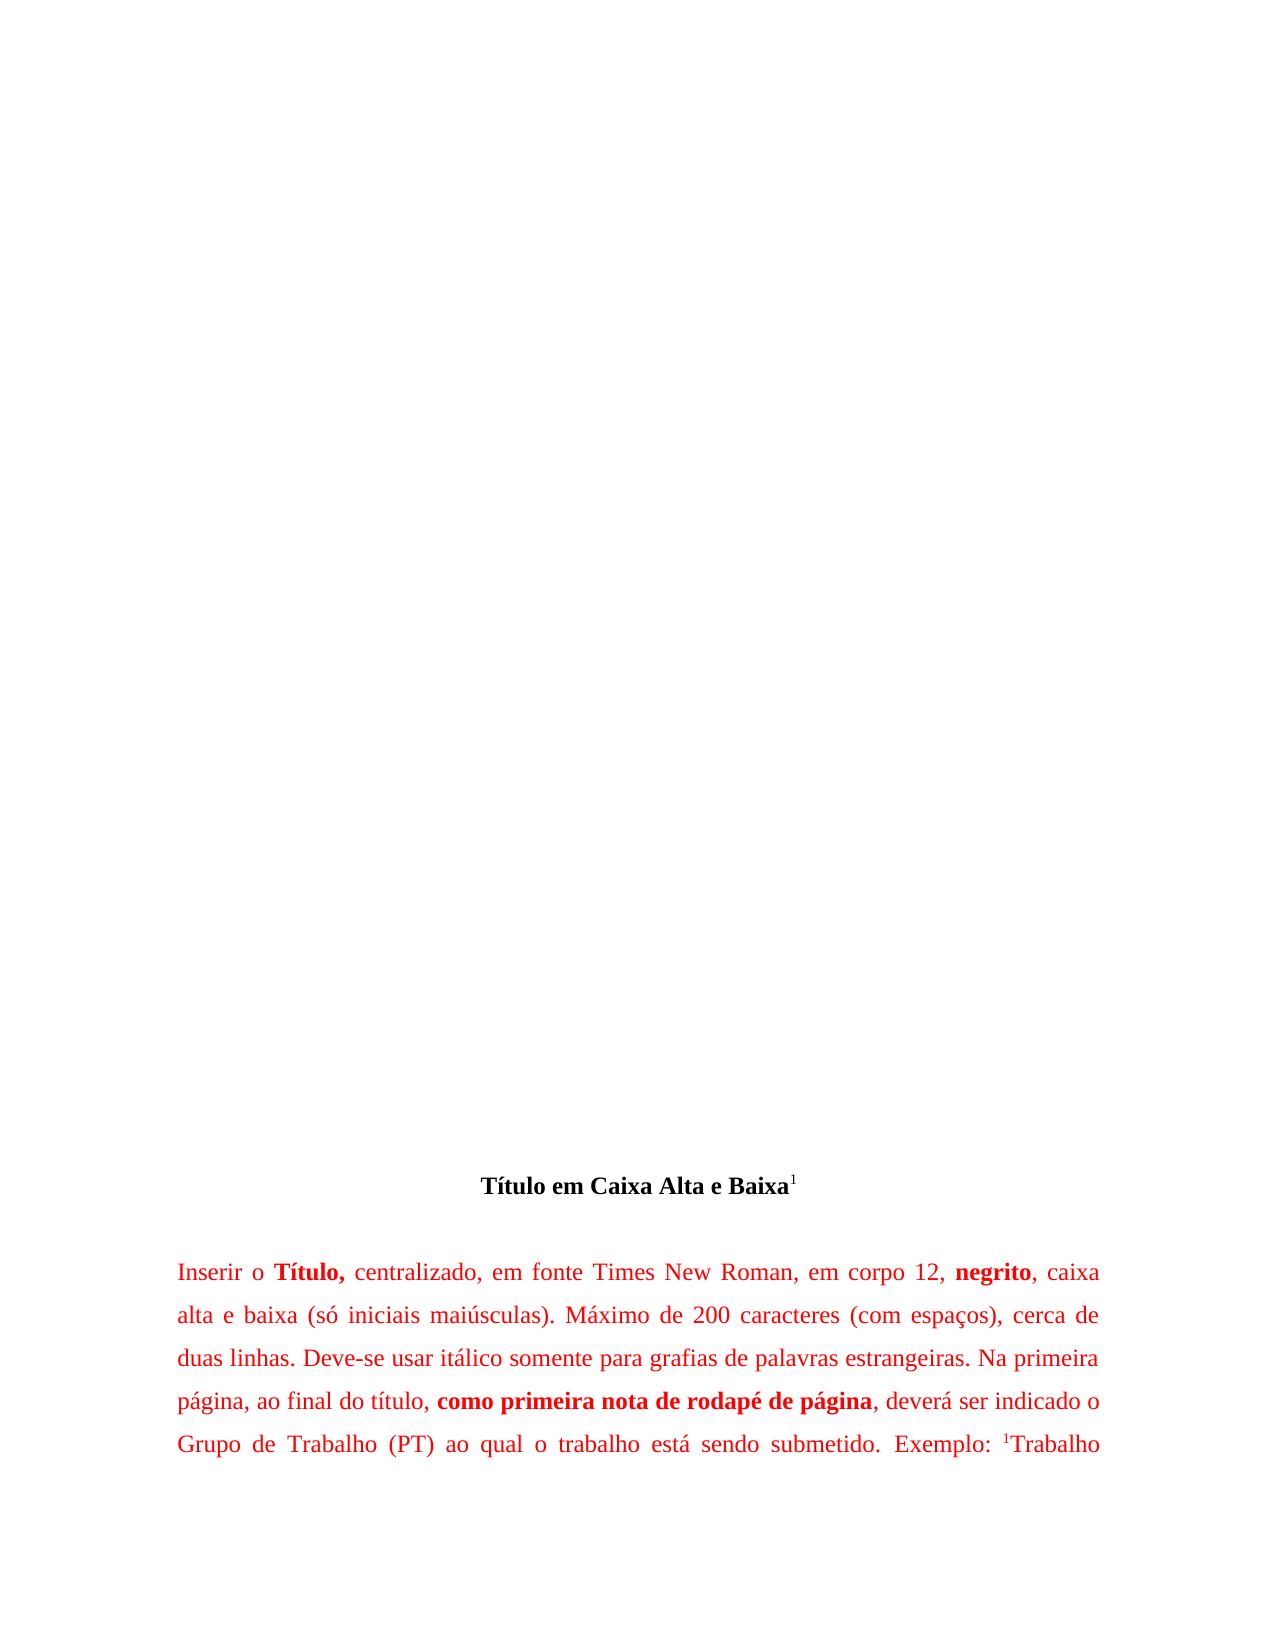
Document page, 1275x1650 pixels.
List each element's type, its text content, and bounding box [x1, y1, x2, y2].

text Inserir o Título, centralizado, em fonte Times New Roman, em corpo 12, negrito, caixa alta e baixa (só iniciais maiúsculas). Máximo de 200 caracteres (com espaços), cerca de duas linhas. Deve-se usar itálico somente para grafias de palavras estrangeiras. Na primeira página, ao final do título, como primeira nota de rodapé de página, deverá ser indicado o Grupo de Trabalho (PT) ao qual o trabalho está sendo submetido. Exemplo: 1Trabalho apresentado Trabalho apresentado no (inserir o painel temático) do XVI Simpósio Nacional da ABCiber – Associação Brasileira de Pesquisadores em Cibercultura. Univeesidade Federal de Santa Maria/RS, realizado nos dias 27 de novembro a 01 de dezembro de 2023. [177, 1257, 1100, 1458]
text Título em Caixa Alta e Baixa [177, 1171, 1100, 1199]
